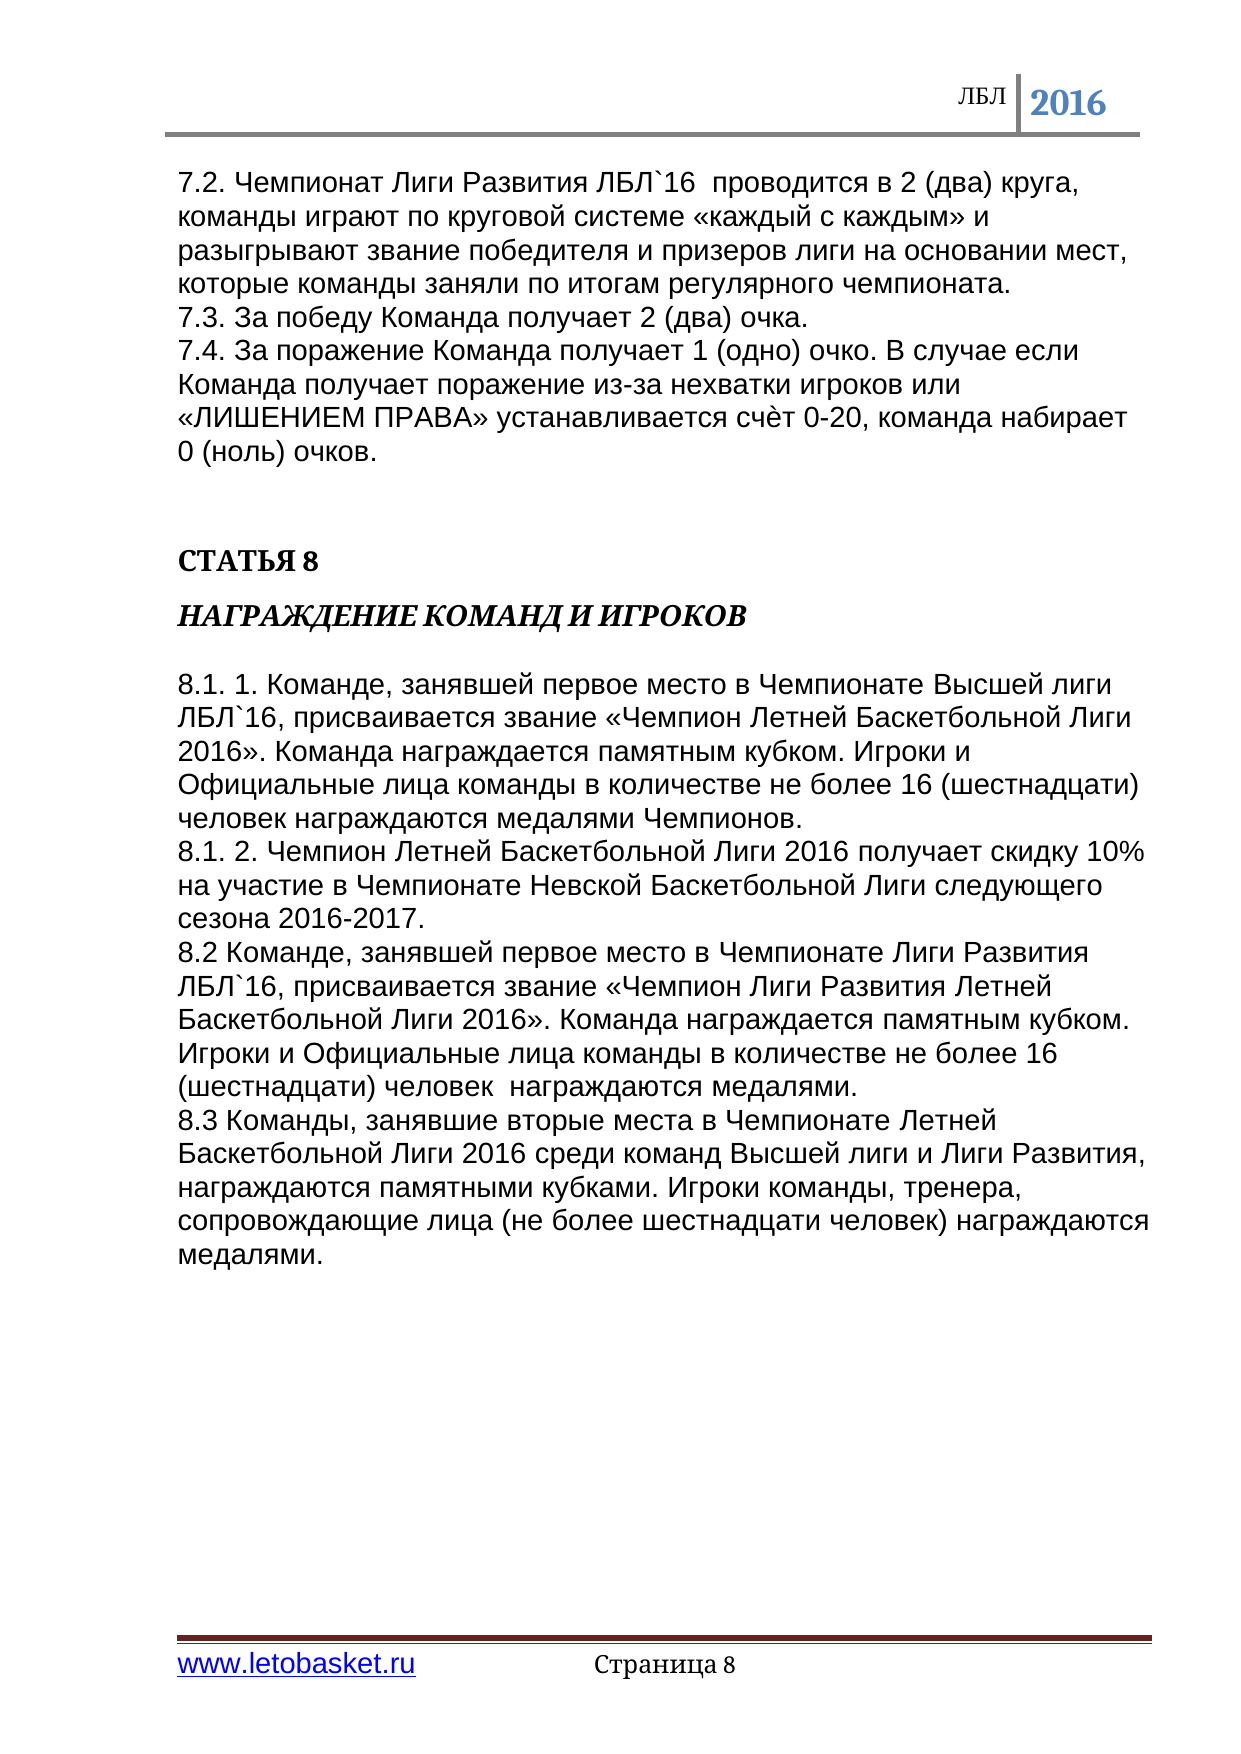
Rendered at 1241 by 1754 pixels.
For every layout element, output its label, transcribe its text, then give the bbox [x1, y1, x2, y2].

subtitle НАГРАЖДЕНИЕ КОМАНД И ИГРОКОВ [177, 600, 1152, 633]
text 7.4. За поражение Команда получает 1 (одно) очко. В случае если Команда получает поражение из-за нехватки игроков или «ЛИШЕНИЕМ ПРАВА» устанавливается счѐт 0-20, команда набирает 0 (ноль) очков. [177, 333, 1152, 467]
text 8.3 Команды, занявшие вторые места в Чемпионате Летней Баскетбольной Лиги 2016 среди команд Высшей лиги и Лиги Развития, награждаются памятными кубками. Игроки команды, тренера, сопровождающие лица (не более шестнадцати человек) награждаются медалями. [177, 1103, 1152, 1271]
text 7.2. Чемпионат Лиги Развития ЛБЛ`16 проводится в 2 (два) круга, команды играют по круговой системе «каждый с каждым» и разыгрывают звание победителя и призеров лиги на основании мест, которые команды заняли по итогам регулярного чемпионата. [177, 165, 1152, 299]
text 8.1. 2. Чемпион Летней Баскетбольной Лиги 2016 получает скидку 10% на участие в Чемпионате Невской Баскетбольной Лиги следующего сезона 2016-2017. [177, 834, 1152, 935]
subtitle СТАТЬЯ 8 [177, 545, 1152, 579]
text 8.1. 1. Команде, занявшей первое место в Чемпионате Высшей лиги ЛБЛ`16, присваивается звание «Чемпион Летней Баскетбольной Лиги 2016». Команда награждается памятным кубком. Игроки и Официальные лица команды в количестве не более 16 (шестнадцати) человек награждаются медалями Чемпионов. [177, 667, 1152, 834]
text 7.3. За победу Команда получает 2 (два) очка. [177, 299, 1152, 333]
text 8.2 Команде, занявшей первое место в Чемпионате Лиги Развития ЛБЛ`16, присваивается звание «Чемпион Лиги Развития Летней Баскетбольной Лиги 2016». Команда награждается памятным кубком. Игроки и Официальные лица команды в количестве не более 16 (шестнадцати) человек награждаются медалями. [177, 935, 1152, 1103]
